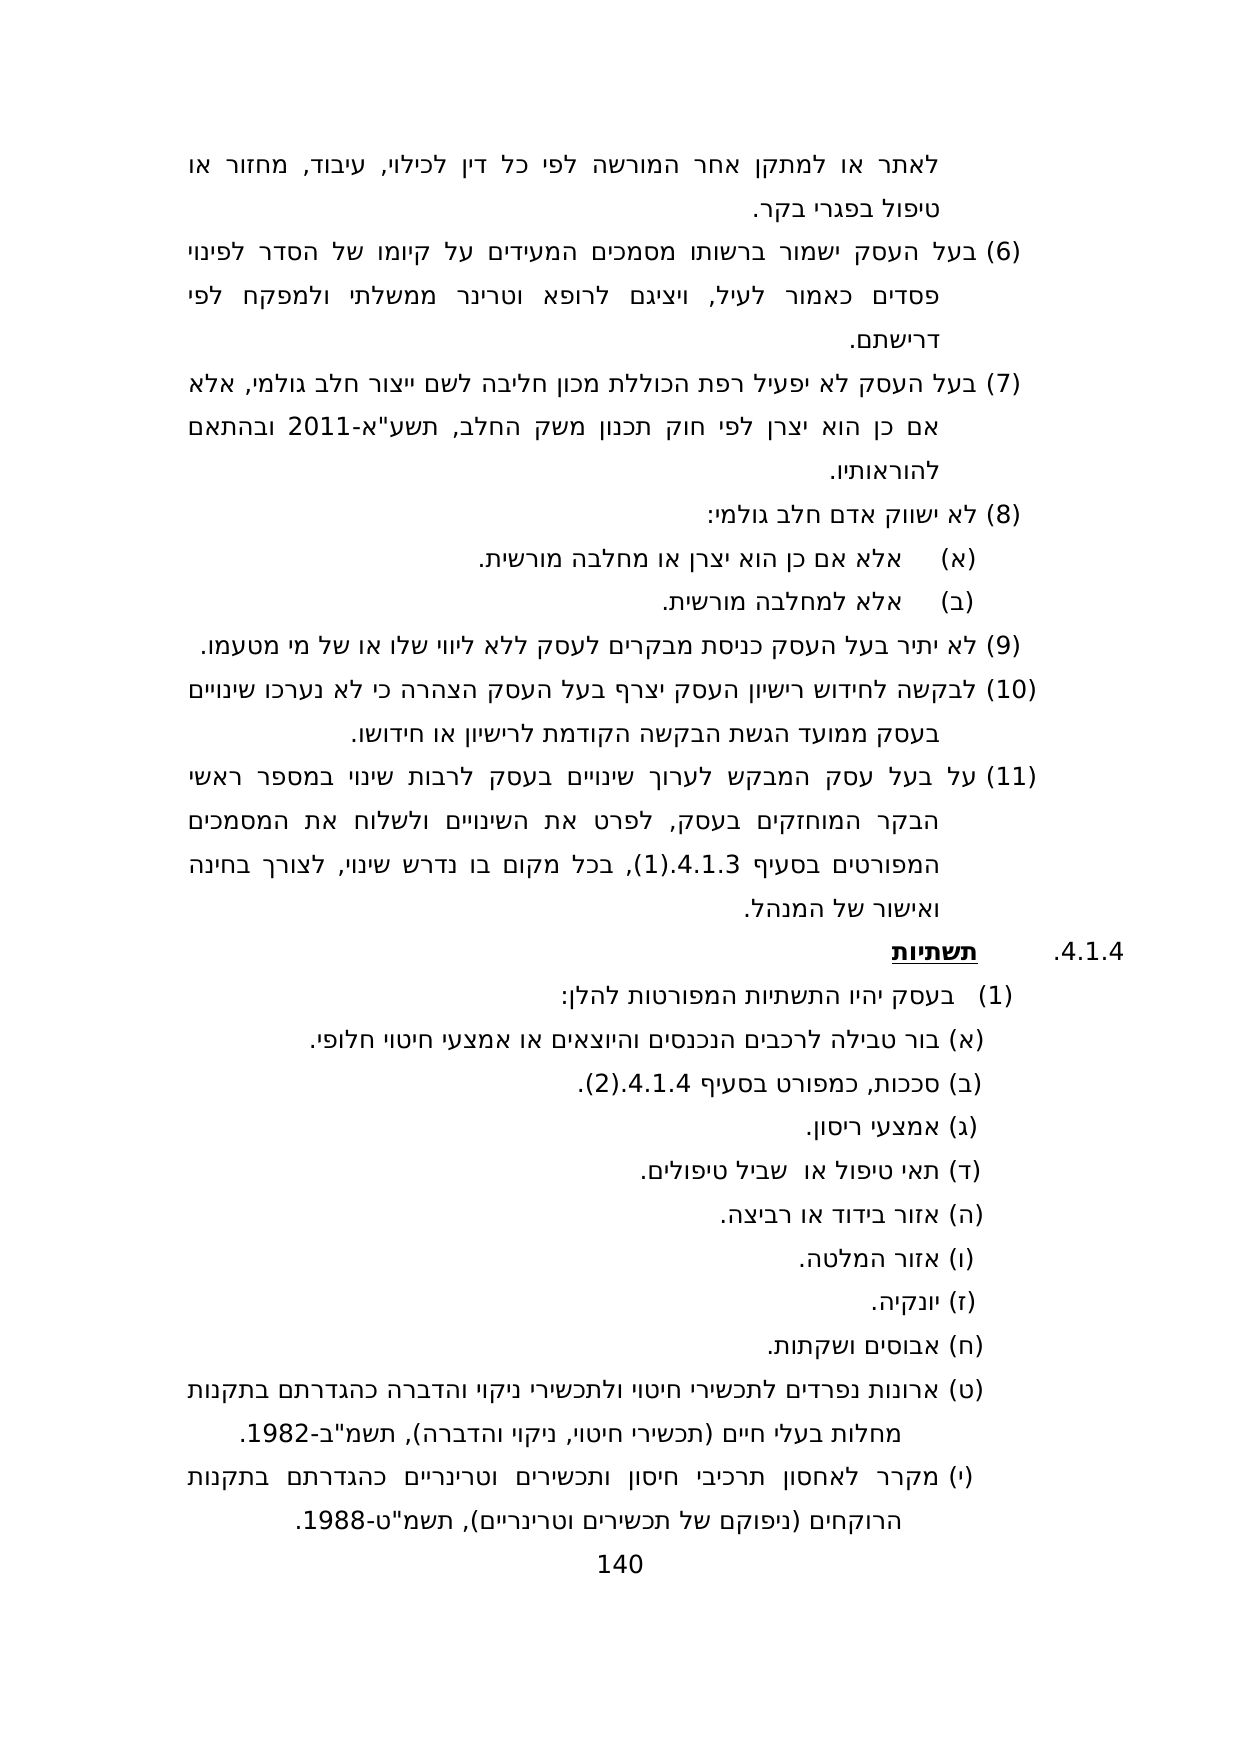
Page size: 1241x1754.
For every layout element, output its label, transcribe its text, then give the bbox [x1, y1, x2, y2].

list לא ישווק אדם חלב גולמי: [187, 500, 978, 529]
list ארונות נפרדים לתכשירי חיטוי ולתכשירי ניקוי והדברה כהגדרתם בתקנות מחלות בעלי חיים (תכשירי חיטוי, ניקוי והדברה), תשמ"ב-1982. [187, 1375, 940, 1448]
list אבוסים ושקתות. [187, 1331, 940, 1360]
list לא יתיר בעל העסק כניסת מבקרים לעסק ללא ליווי שלו או של מי מטעמו. [187, 631, 978, 660]
list אמצעי ריסון. [187, 1112, 940, 1142]
list בור טבילה לרכבים הנכנסים והיוצאים או אמצעי חיטוי חלופי. [187, 1025, 940, 1054]
list בעסק יהיו התשתיות המפורטות להלן: [187, 981, 978, 1010]
list לבקשה לחידוש רישיון העסק יצרף בעל העסק הצהרה כי לא נערכו שינויים בעסק ממועד הגשת הבקשה הקודמת לרישיון או חידושו. [187, 675, 978, 748]
list בעל העסק לא יפעיל רפת הכוללת מכון חליבה לשם ייצור חלב גולמי, אלא אם כן הוא יצרן לפי חוק תכנון משק החלב, תשע"א-2011 ובהתאם להוראותיו. [187, 369, 978, 485]
list אזור המלטה. [187, 1244, 940, 1273]
list מקרר לאחסון תרכיבי חיסון ותכשירים וטרינריים כהגדרתם בתקנות הרוקחים (ניפוקם של תכשירים וטרינריים), תשמ"ט-1988. [187, 1462, 940, 1535]
list יונקיה. [187, 1287, 940, 1317]
list תאי טיפול או שביל טיפולים. [187, 1156, 940, 1185]
list אלא למחלבה מורשית. [187, 587, 940, 617]
list סככות, כמפורט בסעיף 4.1.4.(2). [187, 1069, 940, 1098]
list על בעל עסק המבקש לערוך שינויים בעסק לרבות שינוי במספר ראשי הבקר המוחזקים בעסק, לפרט את השינויים ולשלוח את המסמכים המפורטים בסעיף 4.1.3.(1), בכל מקום בו נדרש שינוי, לצורך בחינה ואישור של המנהל. [187, 762, 978, 923]
list תשתיות [187, 937, 1053, 967]
list אלא אם כן הוא יצרן או מחלבה מורשית. [187, 544, 940, 573]
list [187, 150, 978, 223]
list אזור בידוד או רביצה. [187, 1200, 940, 1229]
list בעל העסק ישמור ברשותו מסמכים המעידים על קיומו של הסדר לפינוי פסדים כאמור לעיל, ויציגם לרופא וטרינר ממשלתי ולמפקח לפי דרישתם. [187, 237, 978, 354]
